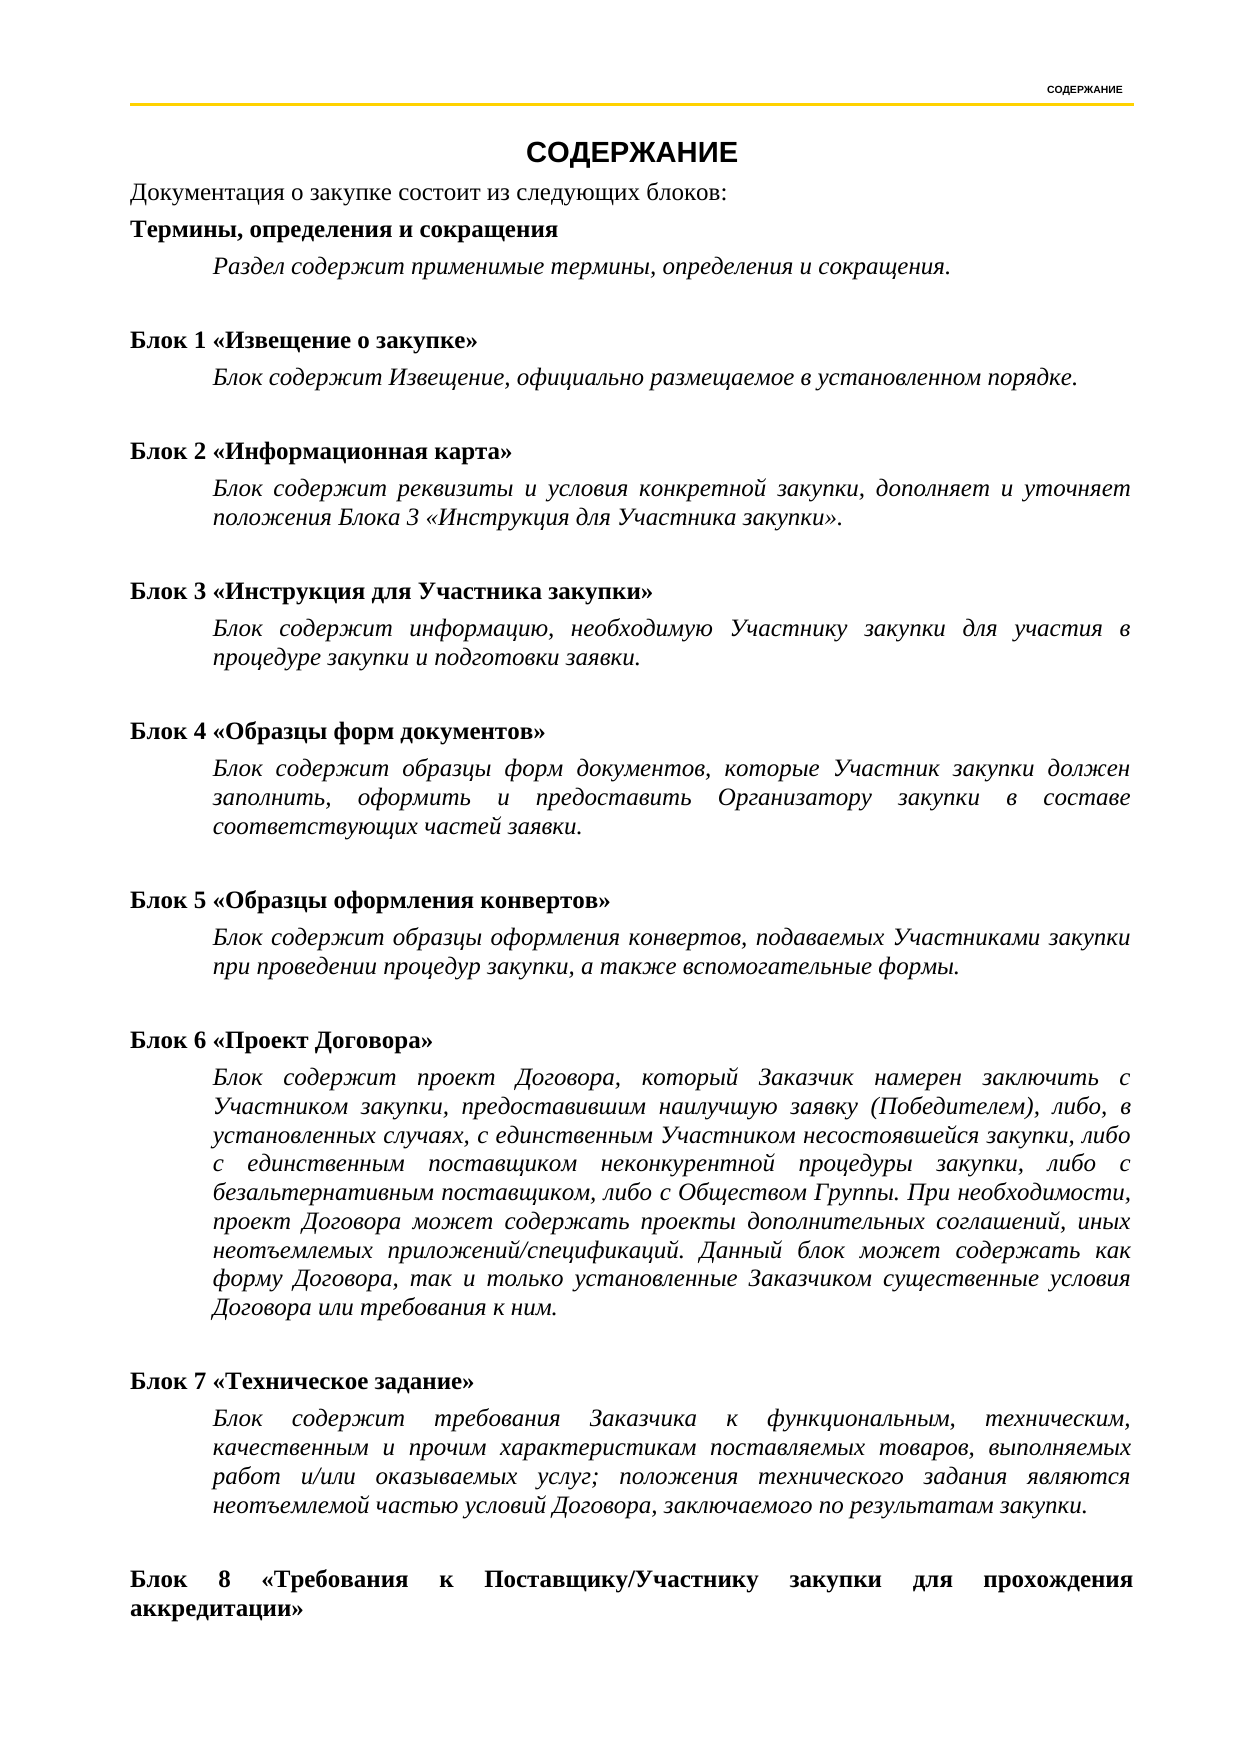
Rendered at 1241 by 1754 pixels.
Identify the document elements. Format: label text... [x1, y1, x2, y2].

text Блок содержит образцы оформления конвертов, подаваемых Участниками закупки при проведении процедур закупки, а также вспомогательные формы. [213, 922, 1134, 980]
text Блок содержит Извещение, официально размещаемое в установленном порядке. [213, 362, 1134, 391]
text Термины, определения и сокращения [130, 214, 1134, 243]
text Содержание [130, 135, 1134, 168]
text Блок 5 «Образцы оформления конвертов» [130, 885, 1134, 914]
text Блок 1 «Извещение о закупке» [130, 325, 1134, 354]
text Блок 3 «Инструкция для Участника закупки» [130, 576, 1134, 605]
text Блок 2 «Информационная карта» [130, 436, 1134, 465]
text Блок 6 «Проект Договора» [130, 1025, 1134, 1054]
text Раздел содержит применимые термины, определения и сокращения. [213, 251, 1134, 280]
text Блок содержит проект Договора, который Заказчик намерен заключить с Участником закупки, предоставившим наилучшую заявку (Победителем), либо, в установленных случаях, с единственным Участником несостоявшейся закупки, либо с единственным поставщиком неконкурентной процедуры закупки, либо с безальтернативным поставщиком, либо c Обществом Группы. При необходимости, проект Договора может содержать проекты дополнительных соглашений, иных неотъемлемых приложений/спецификаций. Данный блок может содержать как форму Договора, так и только установленные Заказчиком существенные условия Договора или требования к ним. [213, 1062, 1134, 1321]
text Документация о закупке состоит из следующих блоков: [130, 177, 1134, 206]
text Блок 4 «Образцы форм документов» [130, 716, 1134, 745]
text Блок содержит информацию, необходимую Участнику закупки для участия в процедуре закупки и подготовки заявки. [213, 613, 1134, 671]
text Блок 8 «Требования к Поставщику/Участнику закупки для прохождения аккредитации» [130, 1564, 1134, 1621]
text Блок содержит реквизиты и условия конкретной закупки, дополняет и уточняет положения Блока 3 «Инструкция для Участника закупки». [213, 473, 1134, 531]
text Блок содержит образцы форм документов, которые Участник закупки должен заполнить, оформить и предоставить Организатору закупки в составе соответствующих частей заявки. [213, 753, 1134, 840]
text Блок содержит требования Заказчика к функциональным, техническим, качественным и прочим характеристикам поставляемых товаров, выполняемых работ и/или оказываемых услуг; положения технического задания являются неотъемлемой частью условий Договора, заключаемого по результатам закупки. [213, 1403, 1134, 1518]
text Блок 7 «Техническое задание» [130, 1366, 1134, 1395]
